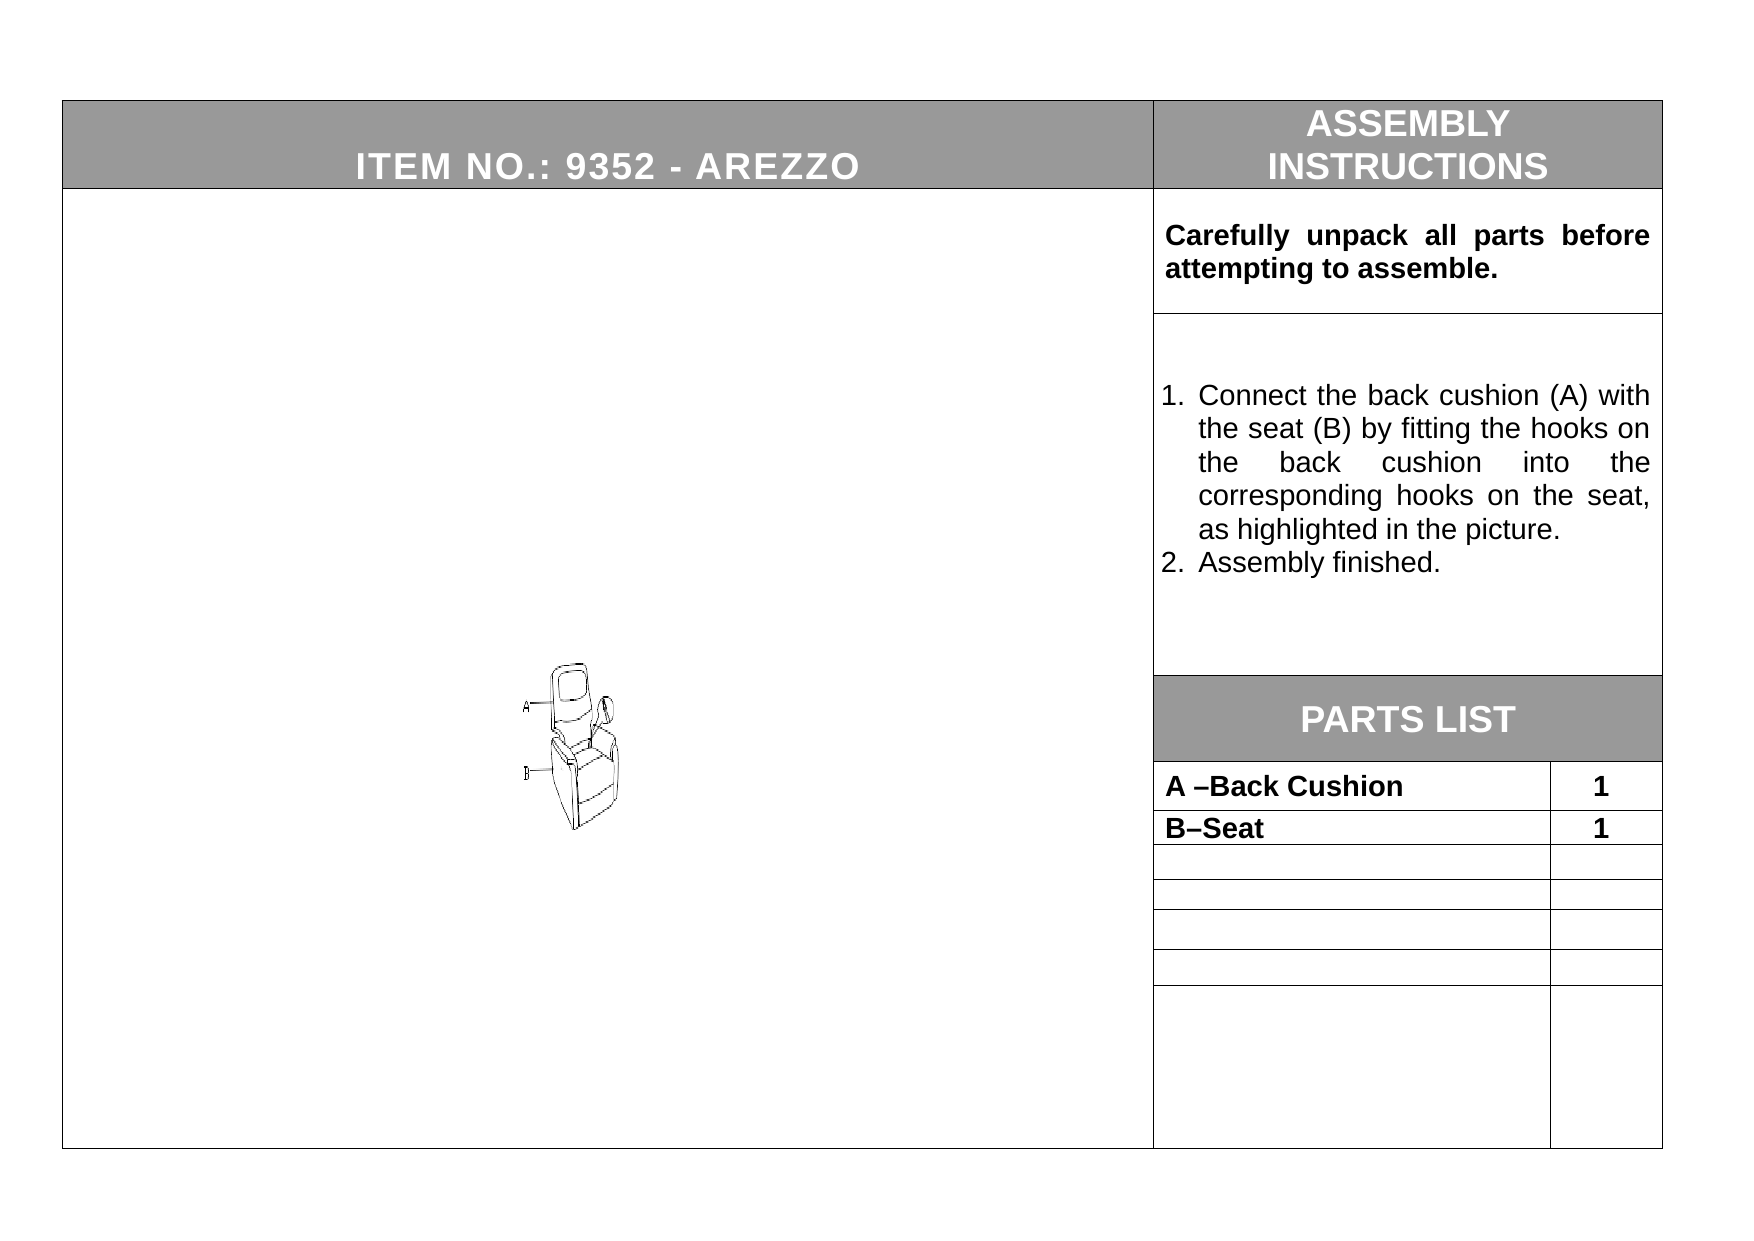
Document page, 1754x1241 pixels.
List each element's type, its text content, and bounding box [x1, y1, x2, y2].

table_cell [1154, 880, 1550, 909]
table_cell Connect the back cushion (A) with the seat (B) by fitting the hooks on the back cushion into the corresponding hooks on the seat, as highlighted in the picture. Assembly finished. [1154, 314, 1662, 675]
table_cell 1 [1551, 811, 1662, 844]
table_cell [1551, 986, 1662, 1148]
table_cell [1154, 910, 1550, 949]
table_cell [1551, 845, 1662, 879]
table_cell PARTS LIST [1154, 676, 1662, 761]
table_cell Carefully unpack all parts before attempting to assemble. [1154, 189, 1662, 313]
table_cell [1551, 950, 1662, 985]
table_header ASSEMBLY INSTRUCTIONS [1154, 101, 1662, 188]
table_cell [1154, 986, 1550, 1148]
table_cell [1551, 910, 1662, 949]
table_cell B–Seat [1154, 811, 1550, 844]
table_cell 1 [1551, 762, 1662, 810]
table_cell [1551, 880, 1662, 909]
table_cell [1154, 950, 1550, 985]
table_header ITEM NO.: 9352 - AREZZO [63, 101, 1153, 188]
table_cell A –Back Cushion [1154, 762, 1550, 810]
table_cell [1154, 845, 1550, 879]
table_cell [63, 189, 1153, 1148]
